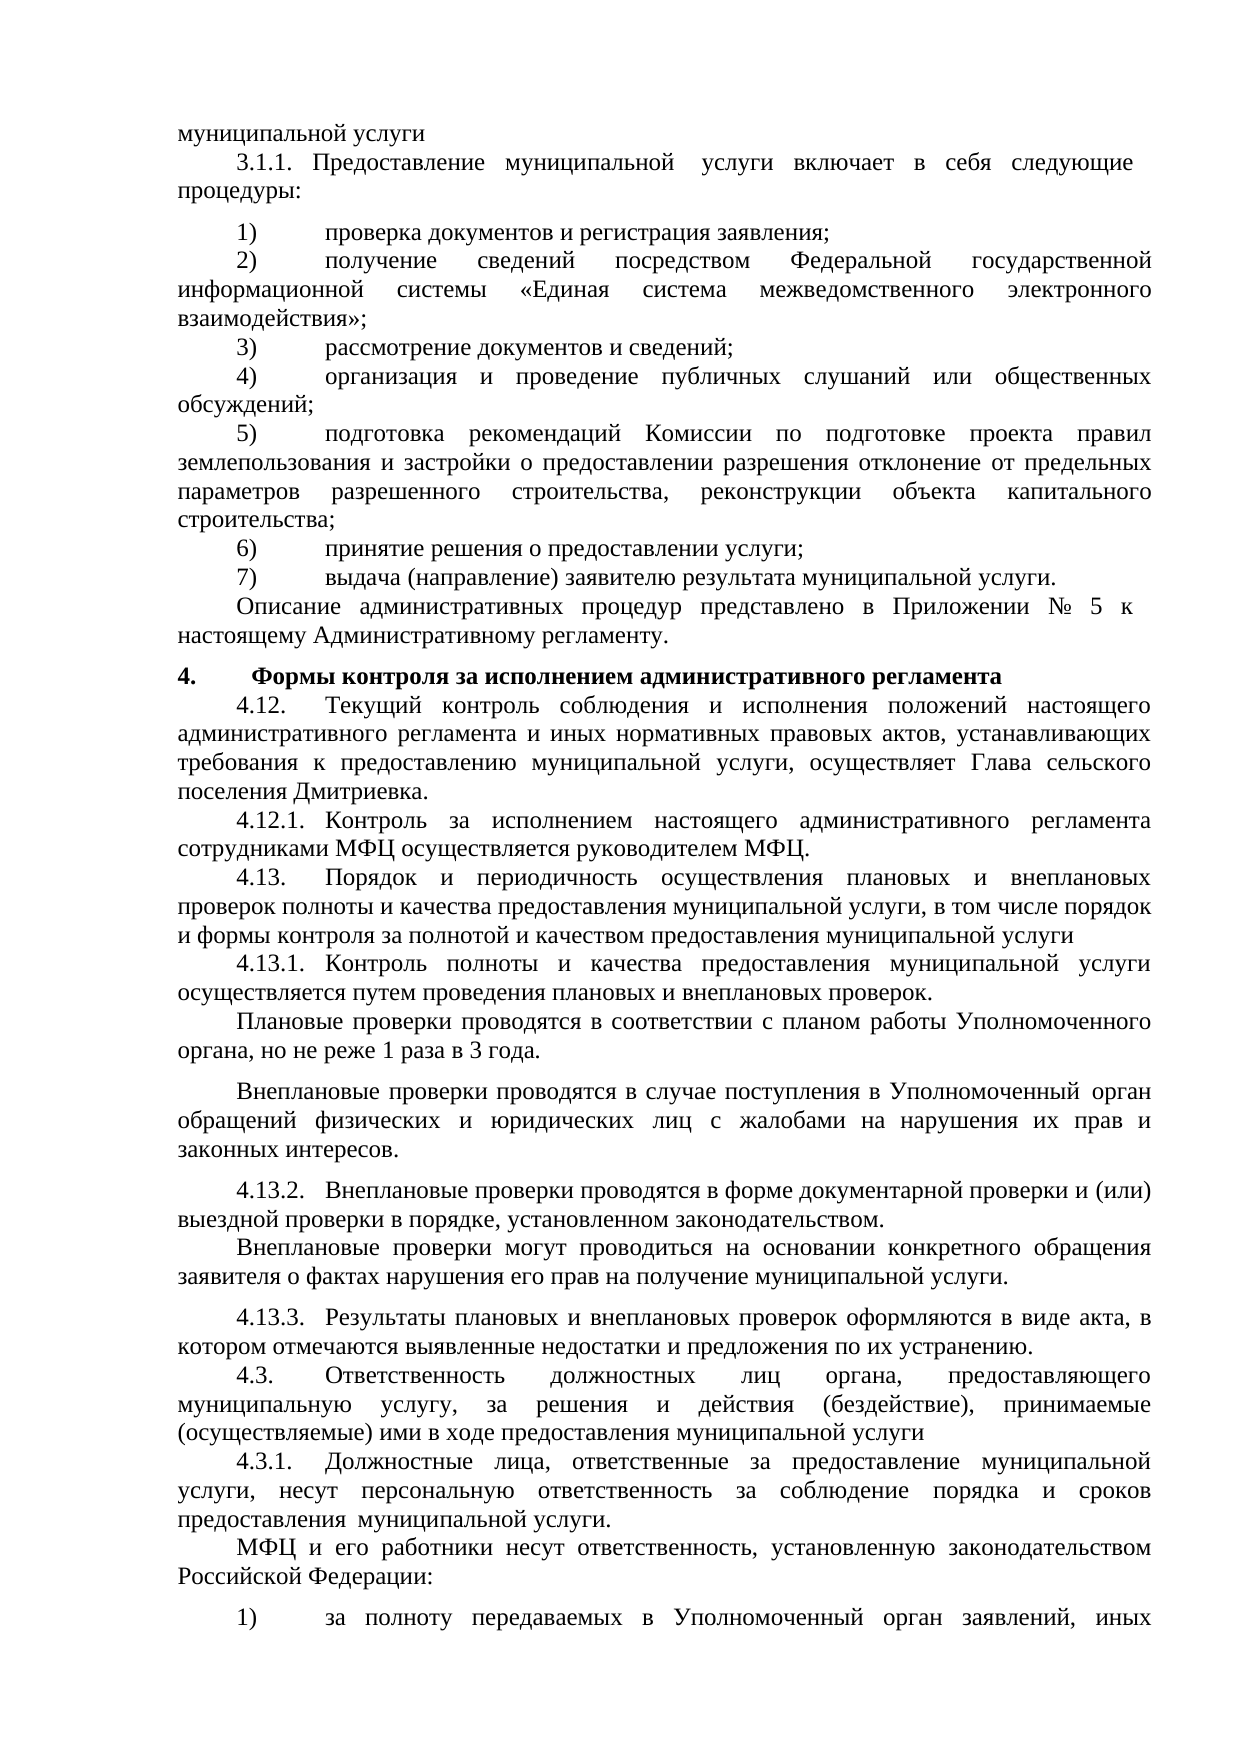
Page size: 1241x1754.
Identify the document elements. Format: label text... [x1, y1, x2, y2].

list Контроль за исполнением настоящего административного регламента сотрудниками МФЦ осуществляется руководителем МФЦ. [177, 805, 1151, 862]
text Описание административных процедур представлено в Приложении № 5 к настоящему Административному регламенту. [177, 591, 1134, 648]
list выдача (направление) заявителю результата муниципальной услуги. [177, 562, 1152, 591]
list Результаты плановых и внеплановых проверок оформляются в виде акта, в котором отмечаются выявленные недостатки и предложения по их устранению. [177, 1302, 1151, 1360]
subtitle Формы контроля за исполнением административного регламента [177, 661, 1152, 690]
text 3.1.1. Предоставление муниципальной услуги включает в себя следующие процедуры: [177, 147, 1134, 204]
text Внеплановые проверки проводятся в случае поступления в Уполномоченный орган обращений физических и юридических лиц с жалобами на нарушения их прав и законных интересов. [177, 1076, 1151, 1162]
list Контроль полноты и качества предоставления муниципальной услуги осуществляется путем проведения плановых и внеплановых проверок. [177, 948, 1151, 1006]
list Порядок и периодичность осуществления плановых и внеплановых проверок полноты и качества предоставления муниципальной услуги, в том числе порядок и формы контроля за полнотой и качеством предоставления муниципальной услуги [177, 862, 1151, 948]
list принятие решения о предоставлении услуги; [177, 533, 1152, 562]
text МФЦ и его работники несут ответственность, установленную законодательством Российской Федерации: [177, 1532, 1151, 1590]
list получение сведений посредством Федеральной государственной информационной системы «Единая система межведомственного электронного взаимодействия»; [177, 246, 1152, 332]
list Должностные лица, ответственные за предоставление муниципальной услуги, несут персональную ответственность за соблюдение порядка и сроков предоставления муниципальной услуги. [177, 1446, 1151, 1532]
list рассмотрение документов и сведений; [177, 332, 1152, 361]
text Внеплановые проверки могут проводиться на основании конкретного обращения заявителя о фактах нарушения его прав на получение муниципальной услуги. [177, 1232, 1151, 1290]
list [177, 118, 1151, 147]
list организация и проведение публичных слушаний или общественных обсуждений; [177, 361, 1152, 418]
list Ответственность должностных лиц органа, предоставляющего муниципальную услугу, за решения и действия (бездействие), принимаемые (осуществляемые) ими в ходе предоставления муниципальной услуги [177, 1360, 1151, 1446]
list Внеплановые проверки проводятся в форме документарной проверки и (или) выездной проверки в порядке, установленном законодательством. [177, 1175, 1151, 1232]
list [177, 1602, 1151, 1631]
text Плановые проверки проводятся в соответствии с планом работы Уполномоченного органа, но не реже 1 раза в 3 года. [177, 1006, 1151, 1064]
list подготовка рекомендаций Комиссии по подготовке проекта правил землепользования и застройки о предоставлении разрешения отклонение от предельных параметров разрешенного строительства, реконструкции объекта капитального строительства; [177, 418, 1152, 533]
list проверка документов и регистрация заявления; [177, 217, 1152, 246]
list Текущий контроль соблюдения и исполнения положений настоящего административного регламента и иных нормативных правовых актов, устанавливающих требования к предоставлению муниципальной услуги, осуществляет Глава сельского поселения Дмитриевка. [177, 690, 1151, 805]
